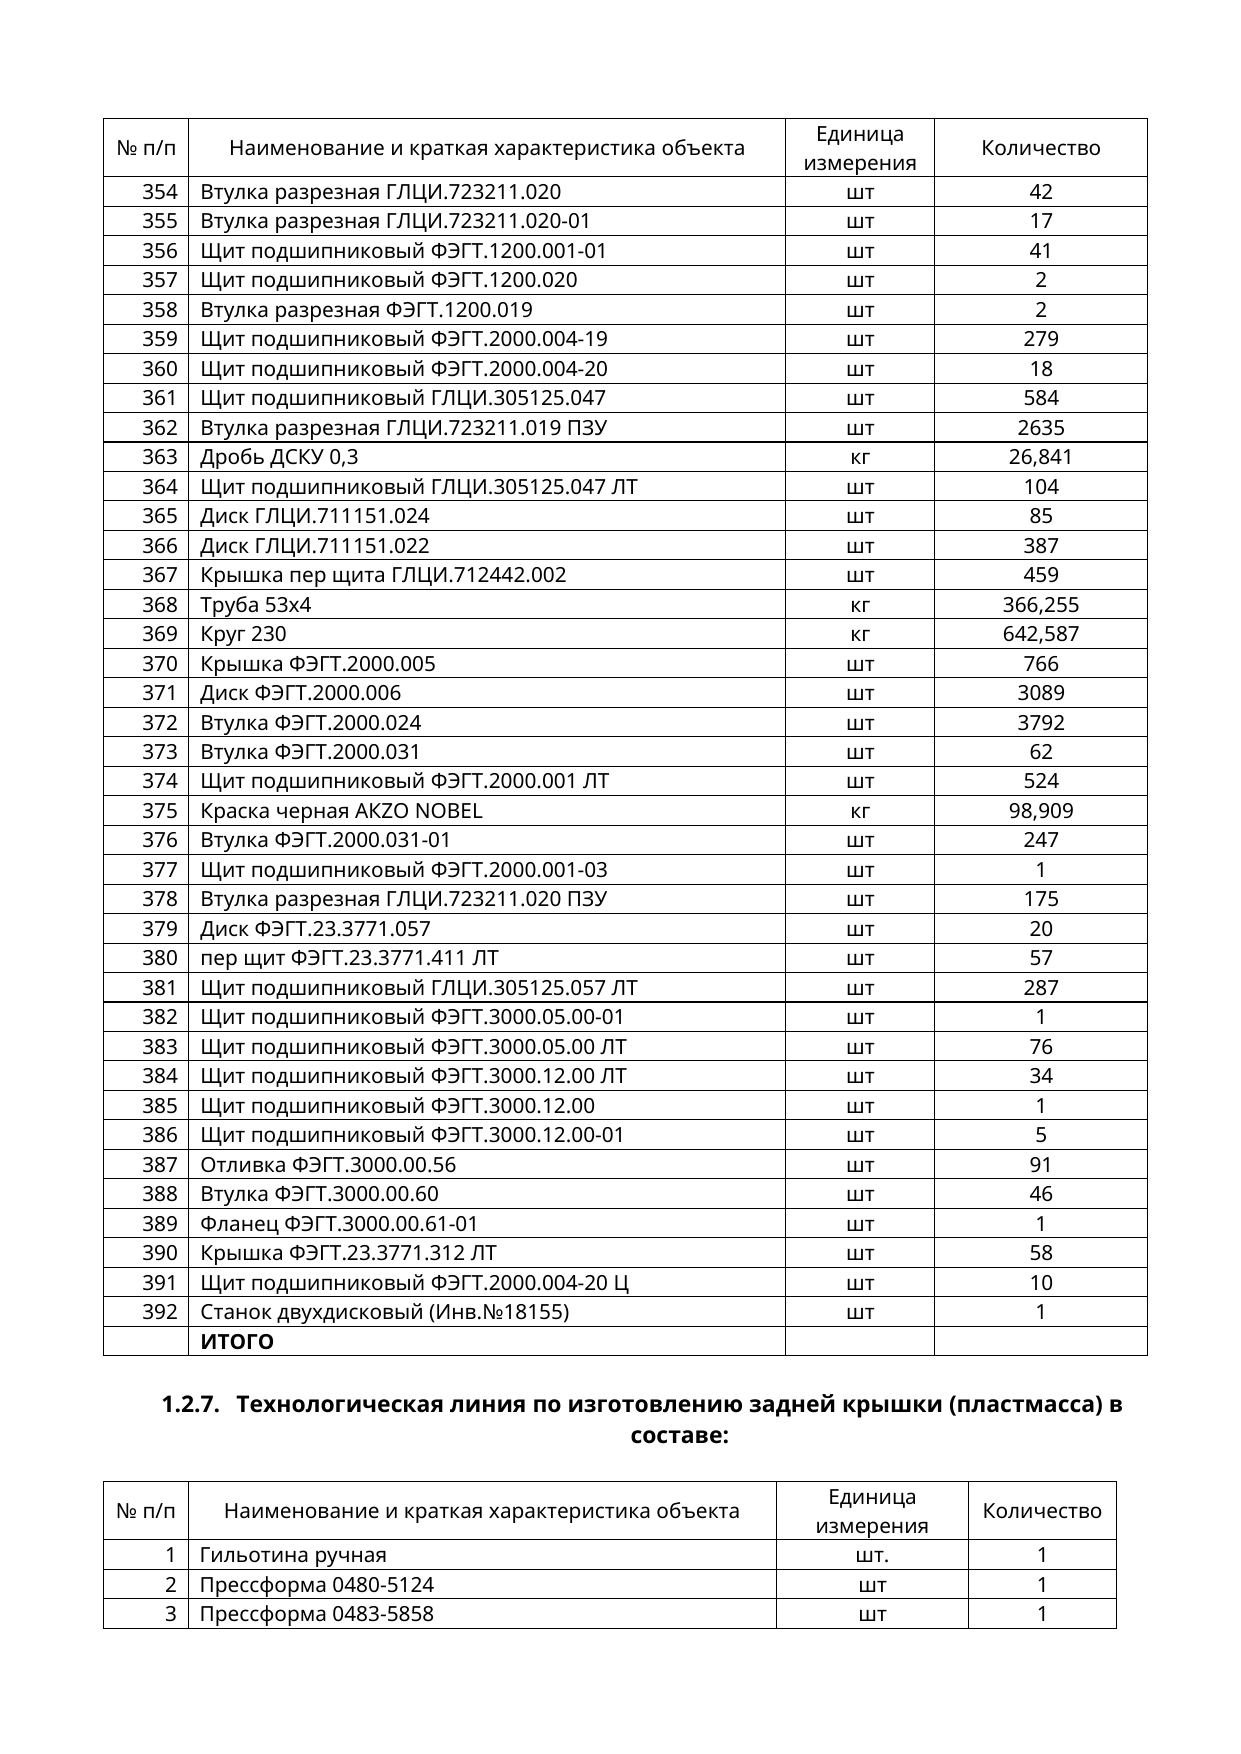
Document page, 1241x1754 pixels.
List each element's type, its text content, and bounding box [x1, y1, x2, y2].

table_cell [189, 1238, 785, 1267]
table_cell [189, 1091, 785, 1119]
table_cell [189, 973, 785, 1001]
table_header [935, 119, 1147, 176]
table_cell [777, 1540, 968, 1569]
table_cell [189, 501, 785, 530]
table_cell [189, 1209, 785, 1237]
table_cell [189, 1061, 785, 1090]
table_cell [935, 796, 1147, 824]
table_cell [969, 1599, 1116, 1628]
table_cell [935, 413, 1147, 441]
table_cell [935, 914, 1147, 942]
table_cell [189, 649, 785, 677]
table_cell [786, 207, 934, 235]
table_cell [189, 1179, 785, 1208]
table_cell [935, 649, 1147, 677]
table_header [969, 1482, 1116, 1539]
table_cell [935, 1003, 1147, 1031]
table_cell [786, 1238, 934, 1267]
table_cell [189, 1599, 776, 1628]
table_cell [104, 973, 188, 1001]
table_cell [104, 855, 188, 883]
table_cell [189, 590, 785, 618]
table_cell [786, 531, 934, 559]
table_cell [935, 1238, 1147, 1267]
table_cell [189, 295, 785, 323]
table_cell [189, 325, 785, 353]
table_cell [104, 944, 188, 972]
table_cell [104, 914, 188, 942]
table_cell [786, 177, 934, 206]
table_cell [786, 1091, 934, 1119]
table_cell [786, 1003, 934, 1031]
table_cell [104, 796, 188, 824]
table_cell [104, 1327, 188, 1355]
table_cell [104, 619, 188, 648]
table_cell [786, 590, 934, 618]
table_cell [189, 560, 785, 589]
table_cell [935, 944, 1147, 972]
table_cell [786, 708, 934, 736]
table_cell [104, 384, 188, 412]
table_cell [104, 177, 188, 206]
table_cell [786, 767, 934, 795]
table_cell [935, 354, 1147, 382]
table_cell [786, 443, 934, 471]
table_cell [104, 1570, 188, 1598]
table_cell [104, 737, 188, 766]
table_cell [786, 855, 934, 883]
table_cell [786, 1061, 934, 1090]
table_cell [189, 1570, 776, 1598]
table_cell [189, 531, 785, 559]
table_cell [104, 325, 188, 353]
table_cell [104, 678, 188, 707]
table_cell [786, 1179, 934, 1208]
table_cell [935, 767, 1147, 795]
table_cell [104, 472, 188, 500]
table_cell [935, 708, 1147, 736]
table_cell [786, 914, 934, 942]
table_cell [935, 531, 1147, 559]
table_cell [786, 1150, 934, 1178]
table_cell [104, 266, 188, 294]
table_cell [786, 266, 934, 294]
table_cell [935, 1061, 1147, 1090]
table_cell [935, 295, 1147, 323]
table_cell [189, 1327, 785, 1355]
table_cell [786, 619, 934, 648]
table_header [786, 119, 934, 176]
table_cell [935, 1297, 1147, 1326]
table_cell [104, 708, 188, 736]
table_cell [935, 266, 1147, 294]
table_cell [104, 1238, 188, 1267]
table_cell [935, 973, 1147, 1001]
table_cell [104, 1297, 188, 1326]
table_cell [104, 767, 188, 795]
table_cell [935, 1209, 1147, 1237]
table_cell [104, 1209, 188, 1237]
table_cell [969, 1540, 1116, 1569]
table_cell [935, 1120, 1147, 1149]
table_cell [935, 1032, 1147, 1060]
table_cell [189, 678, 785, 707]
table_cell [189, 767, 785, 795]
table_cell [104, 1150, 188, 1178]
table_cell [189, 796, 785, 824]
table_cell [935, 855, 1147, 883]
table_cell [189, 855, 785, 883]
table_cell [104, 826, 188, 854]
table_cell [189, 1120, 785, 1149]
list Технологическая линия по изготовлению задней крышки (пластмасса) в составе: [133, 1387, 1152, 1450]
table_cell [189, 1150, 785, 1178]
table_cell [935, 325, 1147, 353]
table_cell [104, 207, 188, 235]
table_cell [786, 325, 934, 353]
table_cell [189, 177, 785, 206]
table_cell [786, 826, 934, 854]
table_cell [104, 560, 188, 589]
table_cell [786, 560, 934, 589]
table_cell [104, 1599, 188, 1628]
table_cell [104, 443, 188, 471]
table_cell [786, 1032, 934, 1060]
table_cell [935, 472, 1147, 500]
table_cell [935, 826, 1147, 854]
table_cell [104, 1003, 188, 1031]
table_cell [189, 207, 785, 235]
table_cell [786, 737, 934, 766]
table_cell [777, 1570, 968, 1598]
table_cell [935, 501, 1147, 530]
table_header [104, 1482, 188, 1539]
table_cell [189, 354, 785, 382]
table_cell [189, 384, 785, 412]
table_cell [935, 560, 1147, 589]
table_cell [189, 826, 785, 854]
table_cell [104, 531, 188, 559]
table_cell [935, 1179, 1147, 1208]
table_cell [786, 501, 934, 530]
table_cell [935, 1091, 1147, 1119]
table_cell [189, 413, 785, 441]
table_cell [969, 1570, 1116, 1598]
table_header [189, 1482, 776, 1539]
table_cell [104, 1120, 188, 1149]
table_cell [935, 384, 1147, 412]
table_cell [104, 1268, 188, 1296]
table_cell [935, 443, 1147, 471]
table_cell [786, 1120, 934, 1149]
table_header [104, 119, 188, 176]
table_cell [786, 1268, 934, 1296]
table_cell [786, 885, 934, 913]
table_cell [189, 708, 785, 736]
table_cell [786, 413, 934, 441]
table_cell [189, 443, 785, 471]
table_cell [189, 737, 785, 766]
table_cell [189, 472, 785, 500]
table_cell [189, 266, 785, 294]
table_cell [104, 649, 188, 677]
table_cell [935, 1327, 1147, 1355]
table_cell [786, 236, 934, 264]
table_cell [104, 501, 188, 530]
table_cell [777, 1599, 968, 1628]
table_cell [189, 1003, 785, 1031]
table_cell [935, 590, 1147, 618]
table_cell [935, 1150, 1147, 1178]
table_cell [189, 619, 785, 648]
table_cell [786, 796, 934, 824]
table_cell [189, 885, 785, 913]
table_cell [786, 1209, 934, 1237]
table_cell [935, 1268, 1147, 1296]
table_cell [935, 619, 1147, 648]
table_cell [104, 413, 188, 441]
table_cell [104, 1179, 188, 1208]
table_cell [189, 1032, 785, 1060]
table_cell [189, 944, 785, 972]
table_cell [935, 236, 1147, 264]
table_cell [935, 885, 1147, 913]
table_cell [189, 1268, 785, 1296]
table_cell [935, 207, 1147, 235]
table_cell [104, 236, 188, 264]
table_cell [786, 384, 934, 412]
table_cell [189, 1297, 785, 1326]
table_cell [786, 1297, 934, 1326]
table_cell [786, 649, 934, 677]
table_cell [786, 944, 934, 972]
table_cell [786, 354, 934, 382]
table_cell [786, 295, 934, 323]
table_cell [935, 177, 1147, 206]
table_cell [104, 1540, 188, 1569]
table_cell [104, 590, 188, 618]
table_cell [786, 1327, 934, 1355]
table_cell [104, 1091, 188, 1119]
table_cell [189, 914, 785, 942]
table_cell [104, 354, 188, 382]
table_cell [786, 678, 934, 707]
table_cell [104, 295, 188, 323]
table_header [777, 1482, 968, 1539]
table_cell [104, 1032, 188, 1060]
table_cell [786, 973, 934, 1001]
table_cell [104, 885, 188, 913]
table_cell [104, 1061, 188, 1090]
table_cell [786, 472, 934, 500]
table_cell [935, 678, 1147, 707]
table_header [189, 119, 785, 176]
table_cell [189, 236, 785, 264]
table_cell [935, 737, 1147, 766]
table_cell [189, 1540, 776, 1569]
